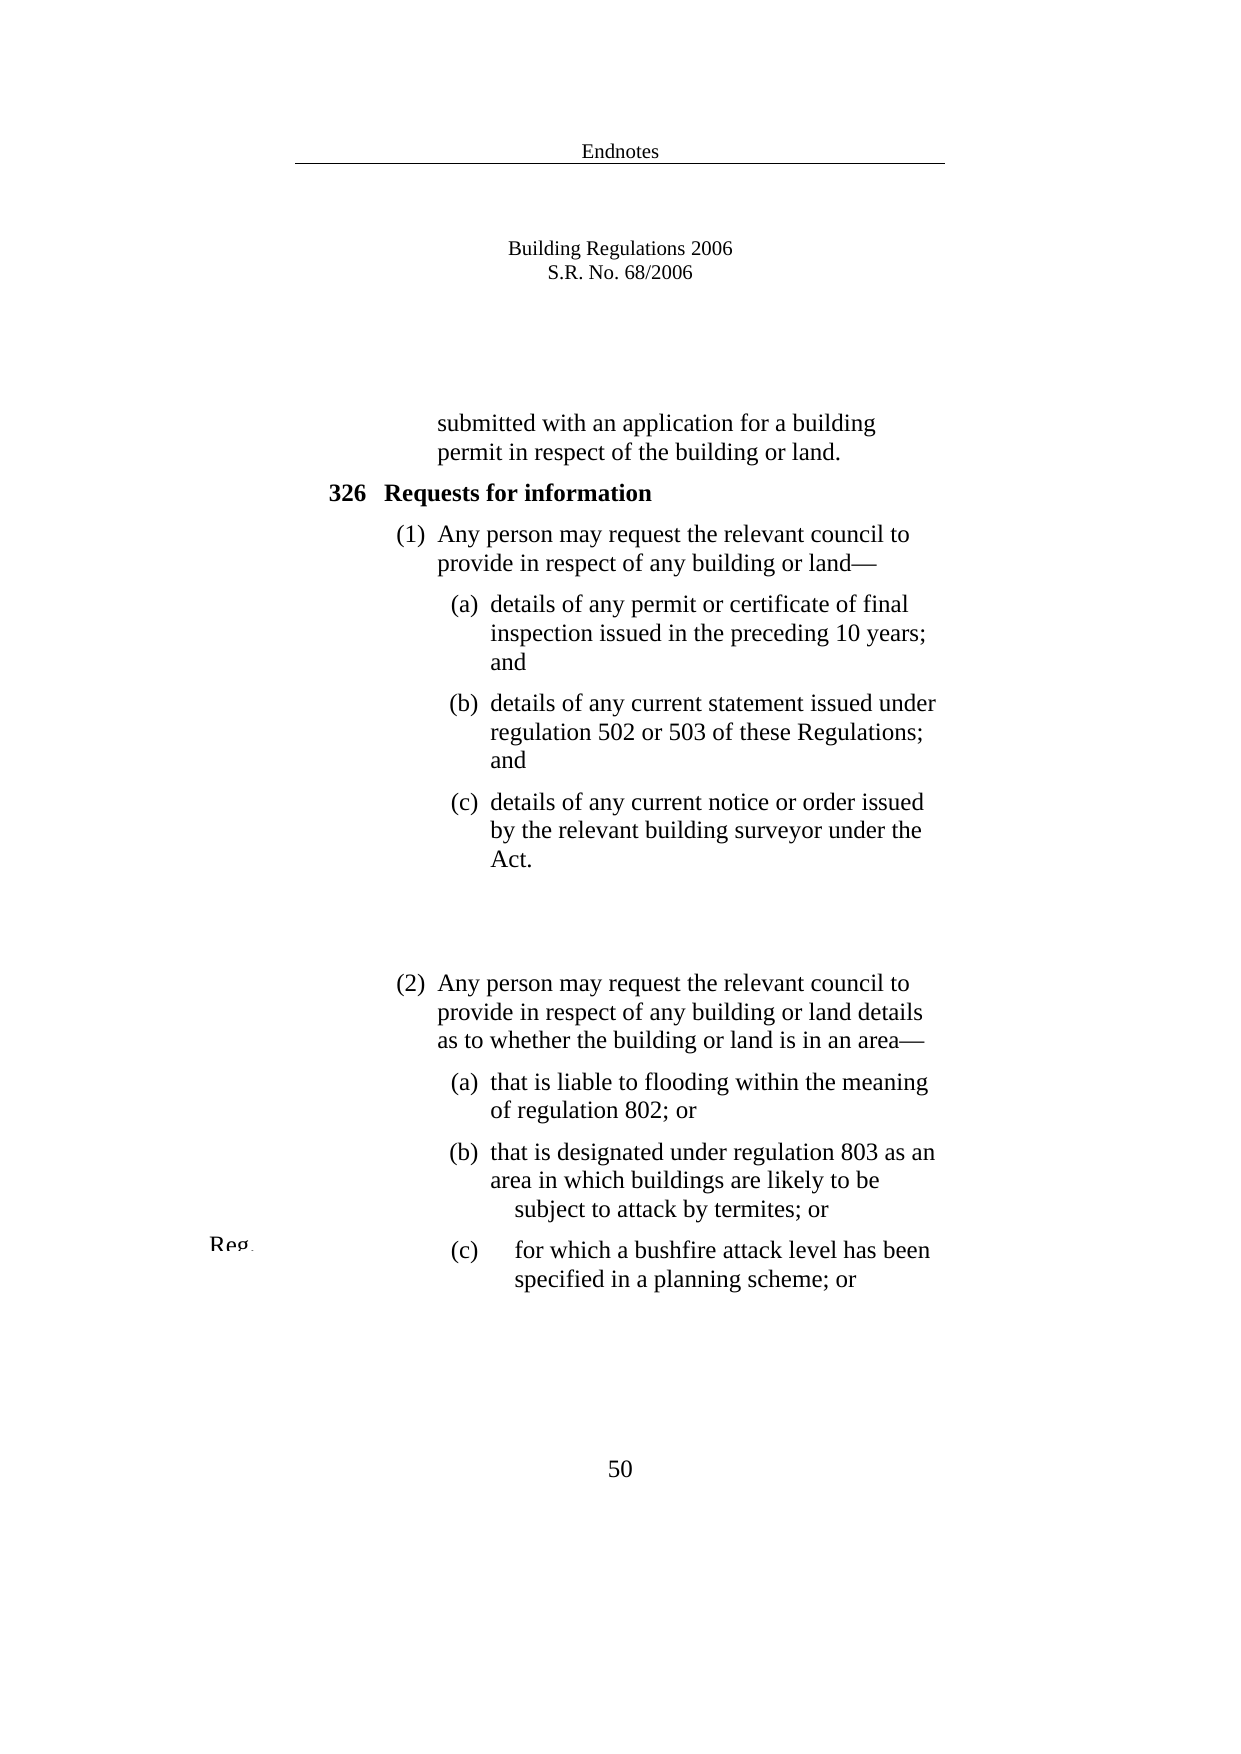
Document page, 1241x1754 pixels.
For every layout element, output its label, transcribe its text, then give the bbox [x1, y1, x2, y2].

subtitle (b) details of any current statement issued under regulation 502 or 503 of these Regulations; and [295, 688, 945, 774]
subtitle (c) details of any current notice or order issued by the relevant building surveyor under the Act. [295, 787, 945, 873]
subtitle (2) Any person may request the relevant council to provide in respect of any building or land details as to whether the building or land is in an area— [295, 968, 945, 1054]
subtitle (a) details of any permit or certificate of final inspection issued in the preceding 10 years; and [295, 589, 945, 675]
subtitle (c) for which a bushfire attack level has been specified in a planning scheme; or [295, 1235, 945, 1293]
subtitle 326 Requests for information [295, 478, 945, 507]
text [437, 408, 945, 465]
subtitle (1) Any person may request the relevant council to provide in respect of any building or land— [295, 519, 945, 577]
subtitle (b) that is designated under regulation 803 as an area in which buildings are likely to be subject to attack by termites; or [295, 1137, 945, 1223]
subtitle (a) that is liable to flooding within the meaning of regulation 802; or [295, 1067, 945, 1124]
